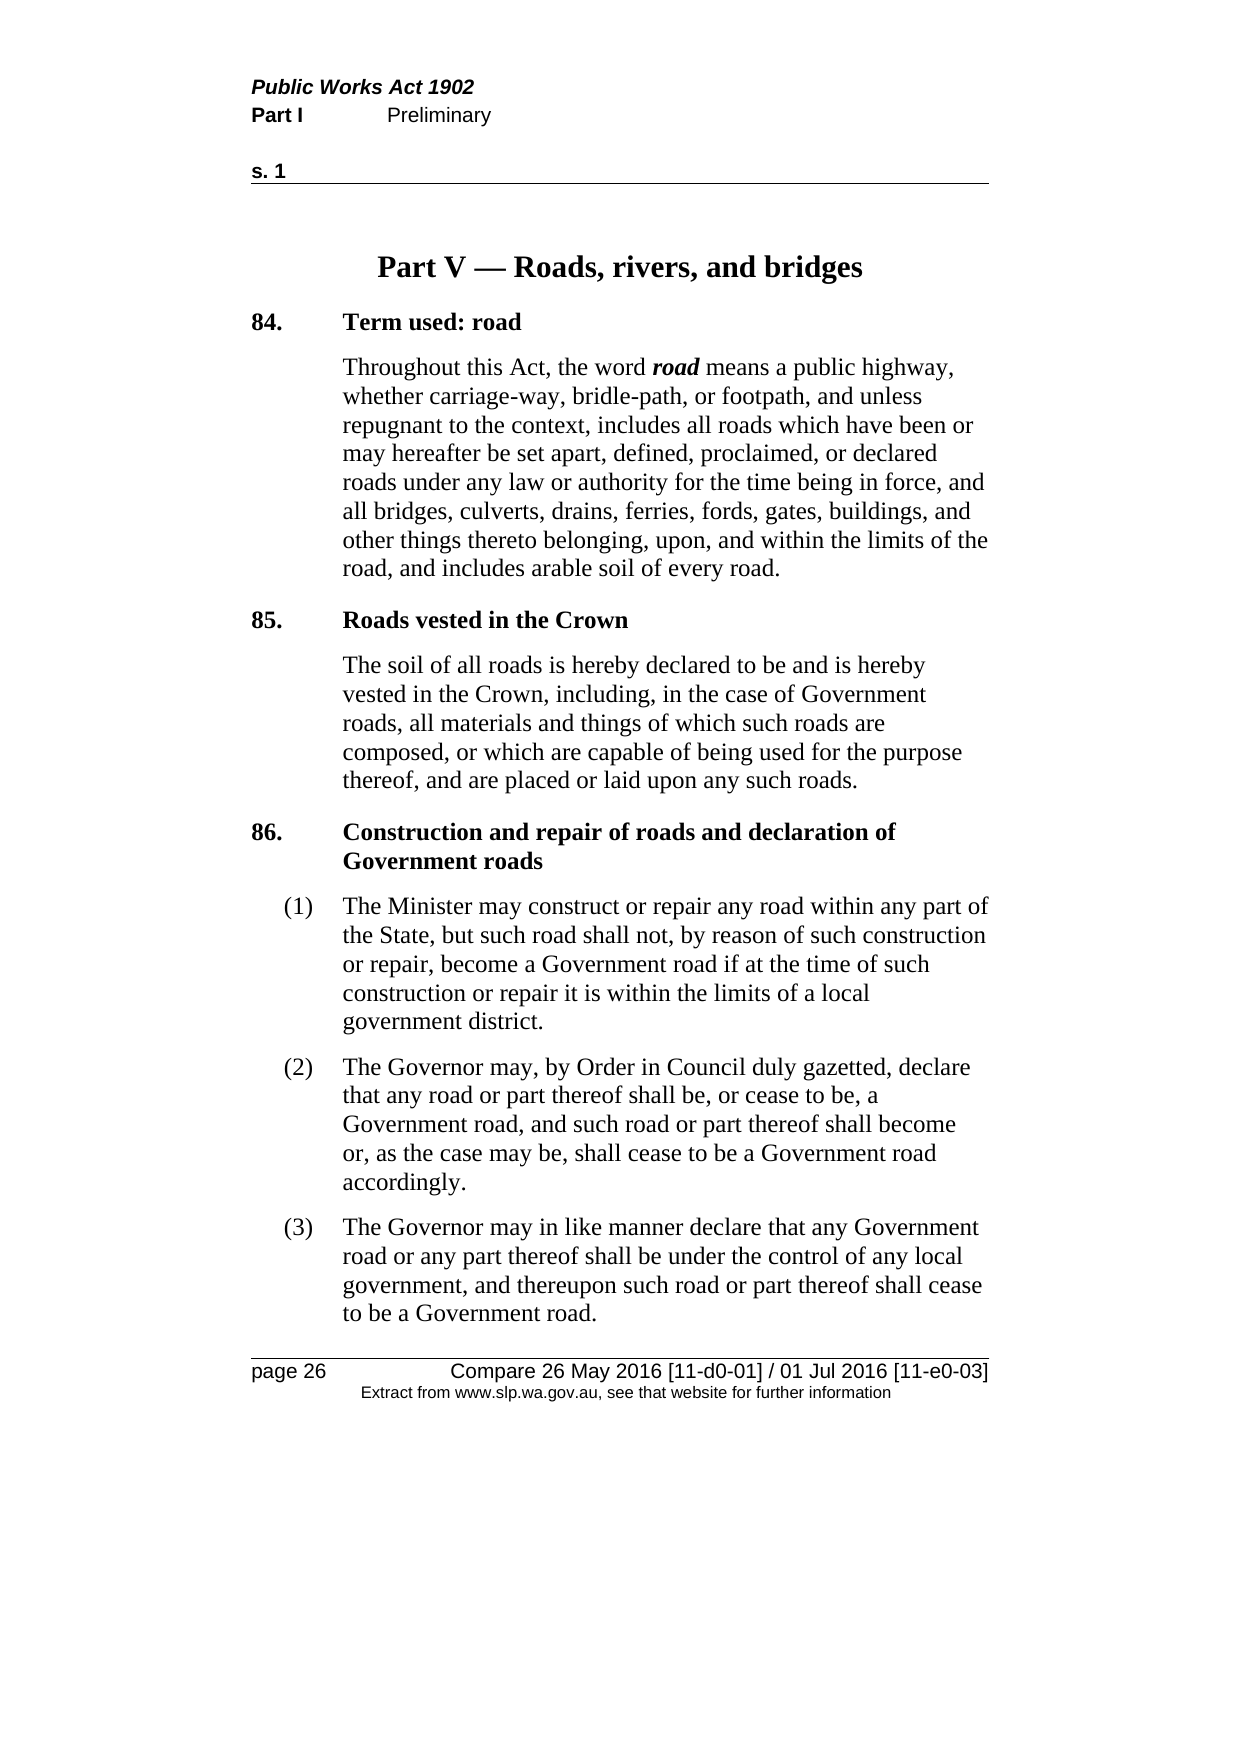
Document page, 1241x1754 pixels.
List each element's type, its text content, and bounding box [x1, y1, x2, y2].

subtitle 86. Construction and repair of roads and declaration of Government roads [251, 817, 989, 875]
subtitle 84. Term used: road [251, 307, 989, 336]
text (3) The Governor may in like manner declare that any Government road or any part thereof shall be under the control of any local government, and thereupon such road or part thereof shall cease to be a Government road. [251, 1212, 989, 1327]
text Throughout this Act, the word road means a public highway, whether carriage-way, bridle-path, or footpath, and unless repugnant to the context, includes all roads which have been or may hereafter be set apart, defined, proclaimed, or declared roads under any law or authority for the time being in force, and all bridges, culverts, drains, ferries, fords, gates, buildings, and other things thereto belonging, upon, and within the limits of the road, and includes arable soil of every road. [251, 352, 989, 582]
text (1) The Minister may construct or repair any road within any part of the State, but such road shall not, by reason of such construction or repair, become a Government road if at the time of such construction or repair it is within the limits of a local government district. [251, 891, 989, 1035]
text The soil of all roads is hereby declared to be and is hereby vested in the Crown, including, in the case of Government roads, all materials and things of which such roads are composed, or which are capable of being used for the purpose thereof, and are placed or laid upon any such roads. [251, 651, 989, 794]
subtitle 85. Roads vested in the Crown [251, 605, 989, 634]
subtitle Part V — Roads, rivers, and bridges [251, 248, 989, 284]
text (2) The Governor may, by Order in Council duly gazetted, declare that any road or part thereof shall be, or cease to be, a Government road, and such road or part thereof shall become or, as the case may be, shall cease to be a Government road accordingly. [251, 1052, 989, 1196]
